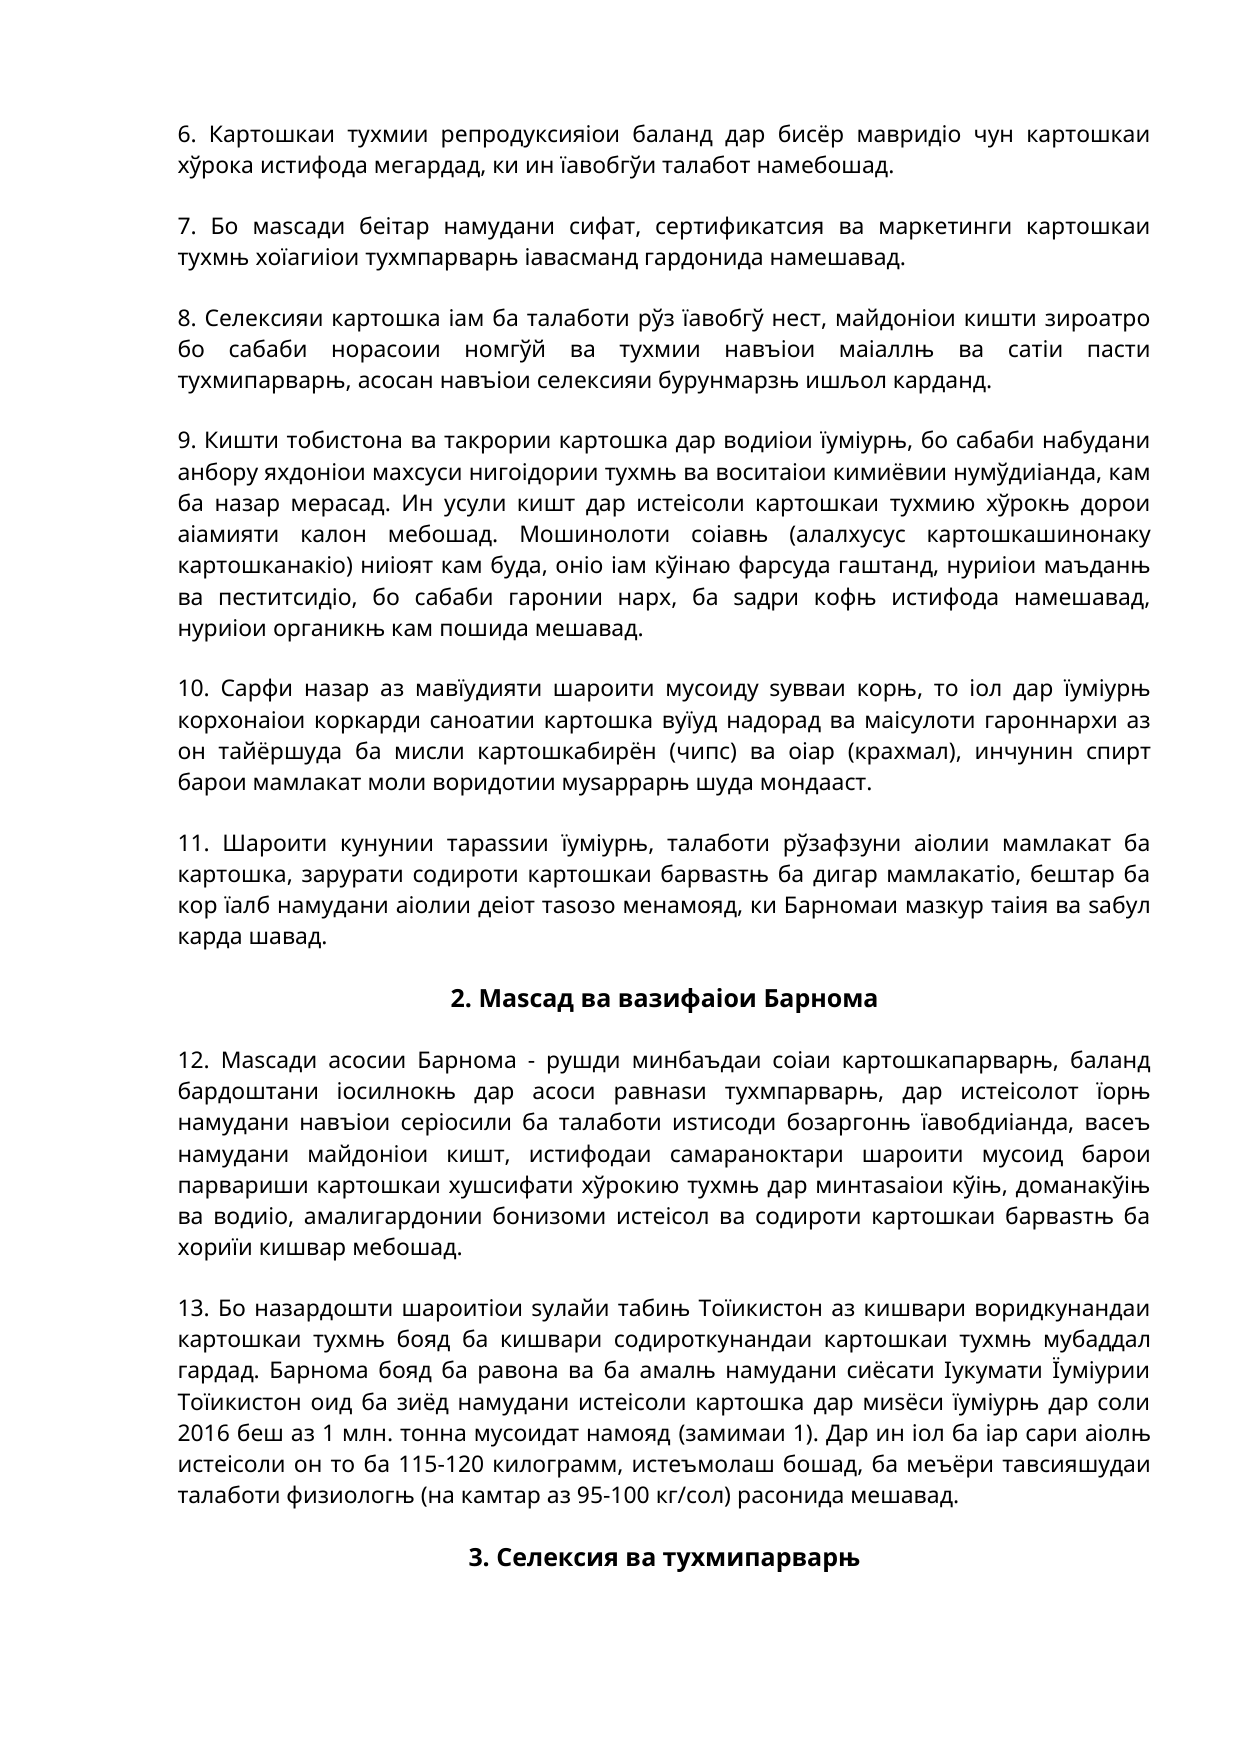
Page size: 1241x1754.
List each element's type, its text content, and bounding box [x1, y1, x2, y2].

text 9. Кишти тобистона ва такрории картошка дар водиіои їуміурњ, бо сабаби набудани анбору яхдоніои махсуси нигоідории тухмњ ва воситаіои кимиёвии нумўдиіанда, кам ба назар мерасад. Ин усули кишт дар истеісоли картошкаи тухмию хўрокњ дорои аіамияти калон мебошад. Мошинолоти соіавњ (алалхусус картошкашинонаку картошканакіо) ниіоят кам буда, оніо іам кўінаю фарсуда гаштанд, нуриіои маъданњ ва пеститсидіо, бо сабаби гаронии нарх, ба ѕадри кофњ истифода намешавад, нуриіои органикњ кам пошида мешавад. [177, 424, 1152, 643]
text 12. Маѕсади асосии Барнома - рушди минбаъдаи соіаи картошкапарварњ, баланд бардоштани іосилнокњ дар асоси равнаѕи тухмпарварњ, дар истеісолот їорњ намудани навъіои серіосили ба талаботи иѕтисоди бозаргонњ їавобдиіанда, васеъ намудани майдоніои кишт, истифодаи самараноктари шароити мусоид барои парвариши картошкаи хушсифати хўрокию тухмњ дар минтаѕаіои кўіњ, доманакўіњ ва водиіо, амалигардонии бонизоми истеісол ва содироти картошкаи барваѕтњ ба хориїи кишвар мебошад. [177, 1044, 1152, 1263]
text 7. Бо маѕсади беітар намудани сифат, сертификатсия ва маркетинги картошкаи тухмњ хоїагиіои тухмпарварњ іавасманд гардонида намешавад. [177, 210, 1152, 272]
text 11. Шароити кунунии тараѕѕии їуміурњ, талаботи рўзафзуни аіолии мамлакат ба картошка, зарурати содироти картошкаи барваѕтњ ба дигар мамлакатіо, бештар ба кор їалб намудани аіолии деіот таѕозо менамояд, ки Барномаи мазкур таіия ва ѕабул карда шавад. [177, 826, 1152, 951]
text 13. Бо назардошти шароитіои ѕулайи табињ Тоїикистон аз кишвари воридкунандаи картошкаи тухмњ бояд ба кишвари содироткунандаи картошкаи тухмњ мубаддал гардад. Барнома бояд ба равона ва ба амалњ намудани сиёсати Іукумати Їуміурии Тоїикистон оид ба зиёд намудани истеісоли картошка дар миѕёси їуміурњ дар соли 2016 беш аз 1 млн. тонна мусоидат намояд (замимаи 1). Дар ин іол ба іар сари аіолњ истеісоли он то ба 115-120 килограмм, истеъмолаш бошад, ба меъёри тавсияшудаи талаботи физиологњ (на камтар аз 95-100 кг/сол) расонида мешавад. [177, 1292, 1152, 1511]
text 10. Сарфи назар аз мавїудияти шароити мусоиду ѕувваи корњ, то іол дар їуміурњ корхонаіои коркарди саноатии картошка вуїуд надорад ва маісулоти гароннархи аз он тайёршуда ба мисли картошкабирён (чипс) ва оіар (крахмал), инчунин спирт барои мамлакат моли воридотии муѕаррарњ шуда мондааст. [177, 672, 1152, 797]
text 3. Селексия ва тухмипарварњ [177, 1540, 1152, 1574]
text 2. Маѕсад ва вазифаіои Барнома [177, 981, 1152, 1015]
text 6. Картошкаи тухмии репродуксияіои баланд дар бисёр мавридіо чун картошкаи хўрока истифода мегардад, ки ин їавобгўи талабот намебошад. [177, 118, 1152, 181]
text 8. Селексияи картошка іам ба талаботи рўз їавобгў нест, майдоніои кишти зироатро бо сабаби норасоии номгўй ва тухмии навъіои маіаллњ ва сатіи пасти тухмипарварњ, асосан навъіои селексияи бурунмарзњ ишљол карданд. [177, 301, 1152, 395]
